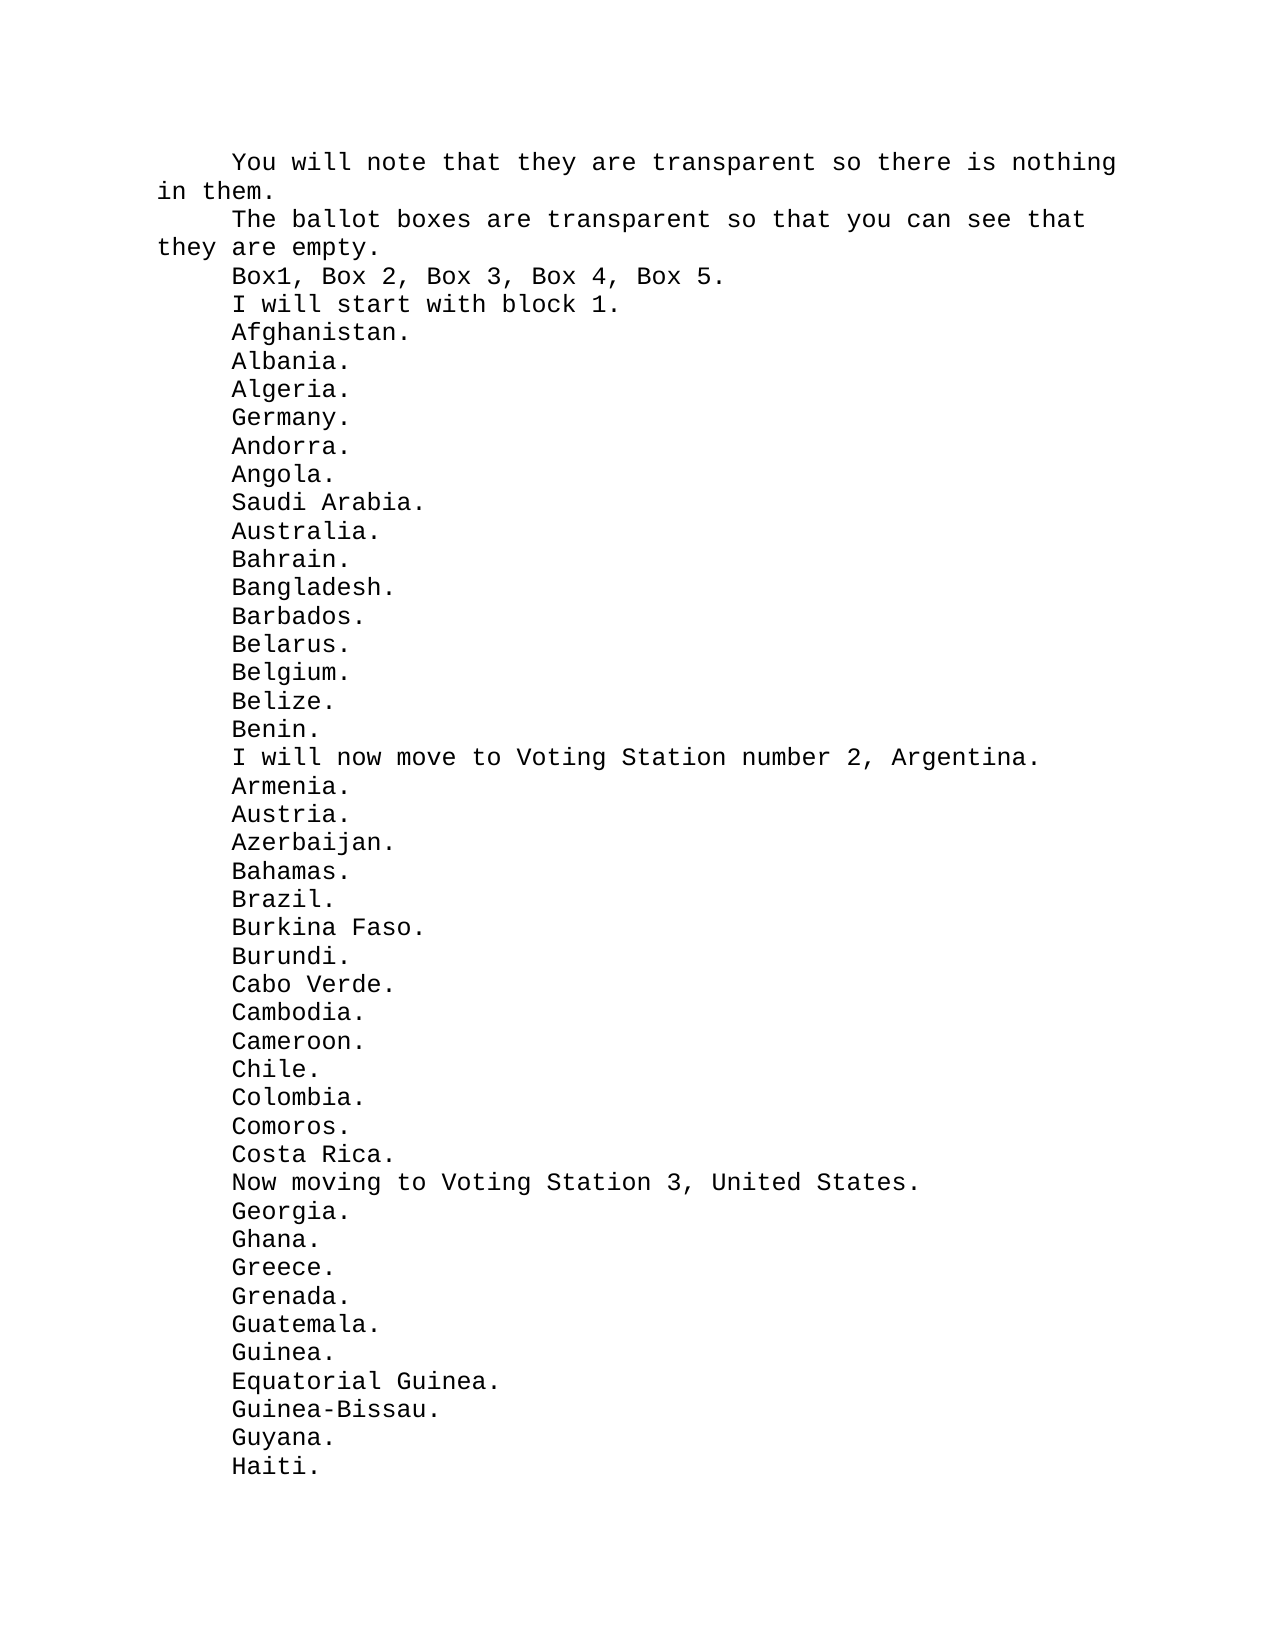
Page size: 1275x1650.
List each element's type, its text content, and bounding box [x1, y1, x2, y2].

text Guatemala. [156, 1312, 1118, 1340]
text Comoros. [156, 1113, 1118, 1142]
text Bahrain. [156, 547, 1118, 575]
text Belgium. [156, 660, 1118, 688]
text Bahamas. [156, 858, 1118, 887]
text Haiti. [156, 1453, 1118, 1482]
text Guinea-Bissau. [156, 1397, 1118, 1425]
text Box1, Box 2, Box 3, Box 4, Box 5. [156, 263, 1118, 292]
text Austria. [156, 802, 1118, 830]
text Burkina Faso. [156, 915, 1118, 943]
text Cambodia. [156, 1000, 1118, 1028]
text Afghanistan. [156, 320, 1118, 348]
text Azerbaijan. [156, 830, 1118, 858]
text You will note that they are transparent so there is nothing in them. [156, 150, 1118, 207]
text Ghana. [156, 1227, 1118, 1255]
text Saudi Arabia. [156, 490, 1118, 518]
text Greece. [156, 1255, 1118, 1283]
text Bangladesh. [156, 575, 1118, 603]
text Albania. [156, 348, 1118, 377]
text Belarus. [156, 632, 1118, 660]
text Algeria. [156, 377, 1118, 405]
text Armenia. [156, 773, 1118, 802]
text I will start with block 1. [156, 292, 1118, 320]
text Colombia. [156, 1085, 1118, 1113]
text Belize. [156, 688, 1118, 717]
text Burundi. [156, 943, 1118, 972]
text Grenada. [156, 1283, 1118, 1312]
text Barbados. [156, 603, 1118, 632]
text Cameroon. [156, 1028, 1118, 1057]
text Australia. [156, 518, 1118, 547]
text Benin. [156, 717, 1118, 745]
text The ballot boxes are transparent so that you can see that they are empty. [156, 207, 1118, 263]
text Equatorial Guinea. [156, 1368, 1118, 1397]
text Germany. [156, 405, 1118, 433]
text Brazil. [156, 887, 1118, 915]
text Angola. [156, 462, 1118, 490]
text Georgia. [156, 1198, 1118, 1227]
text Cabo Verde. [156, 972, 1118, 1000]
text Chile. [156, 1057, 1118, 1085]
text Costa Rica. [156, 1142, 1118, 1170]
text Guinea. [156, 1340, 1118, 1368]
text Guyana. [156, 1425, 1118, 1453]
text Now moving to Voting Station 3, United States. [156, 1170, 1118, 1198]
text I will now move to Voting Station number 2, Argentina. [156, 745, 1118, 773]
text Andorra. [156, 433, 1118, 462]
